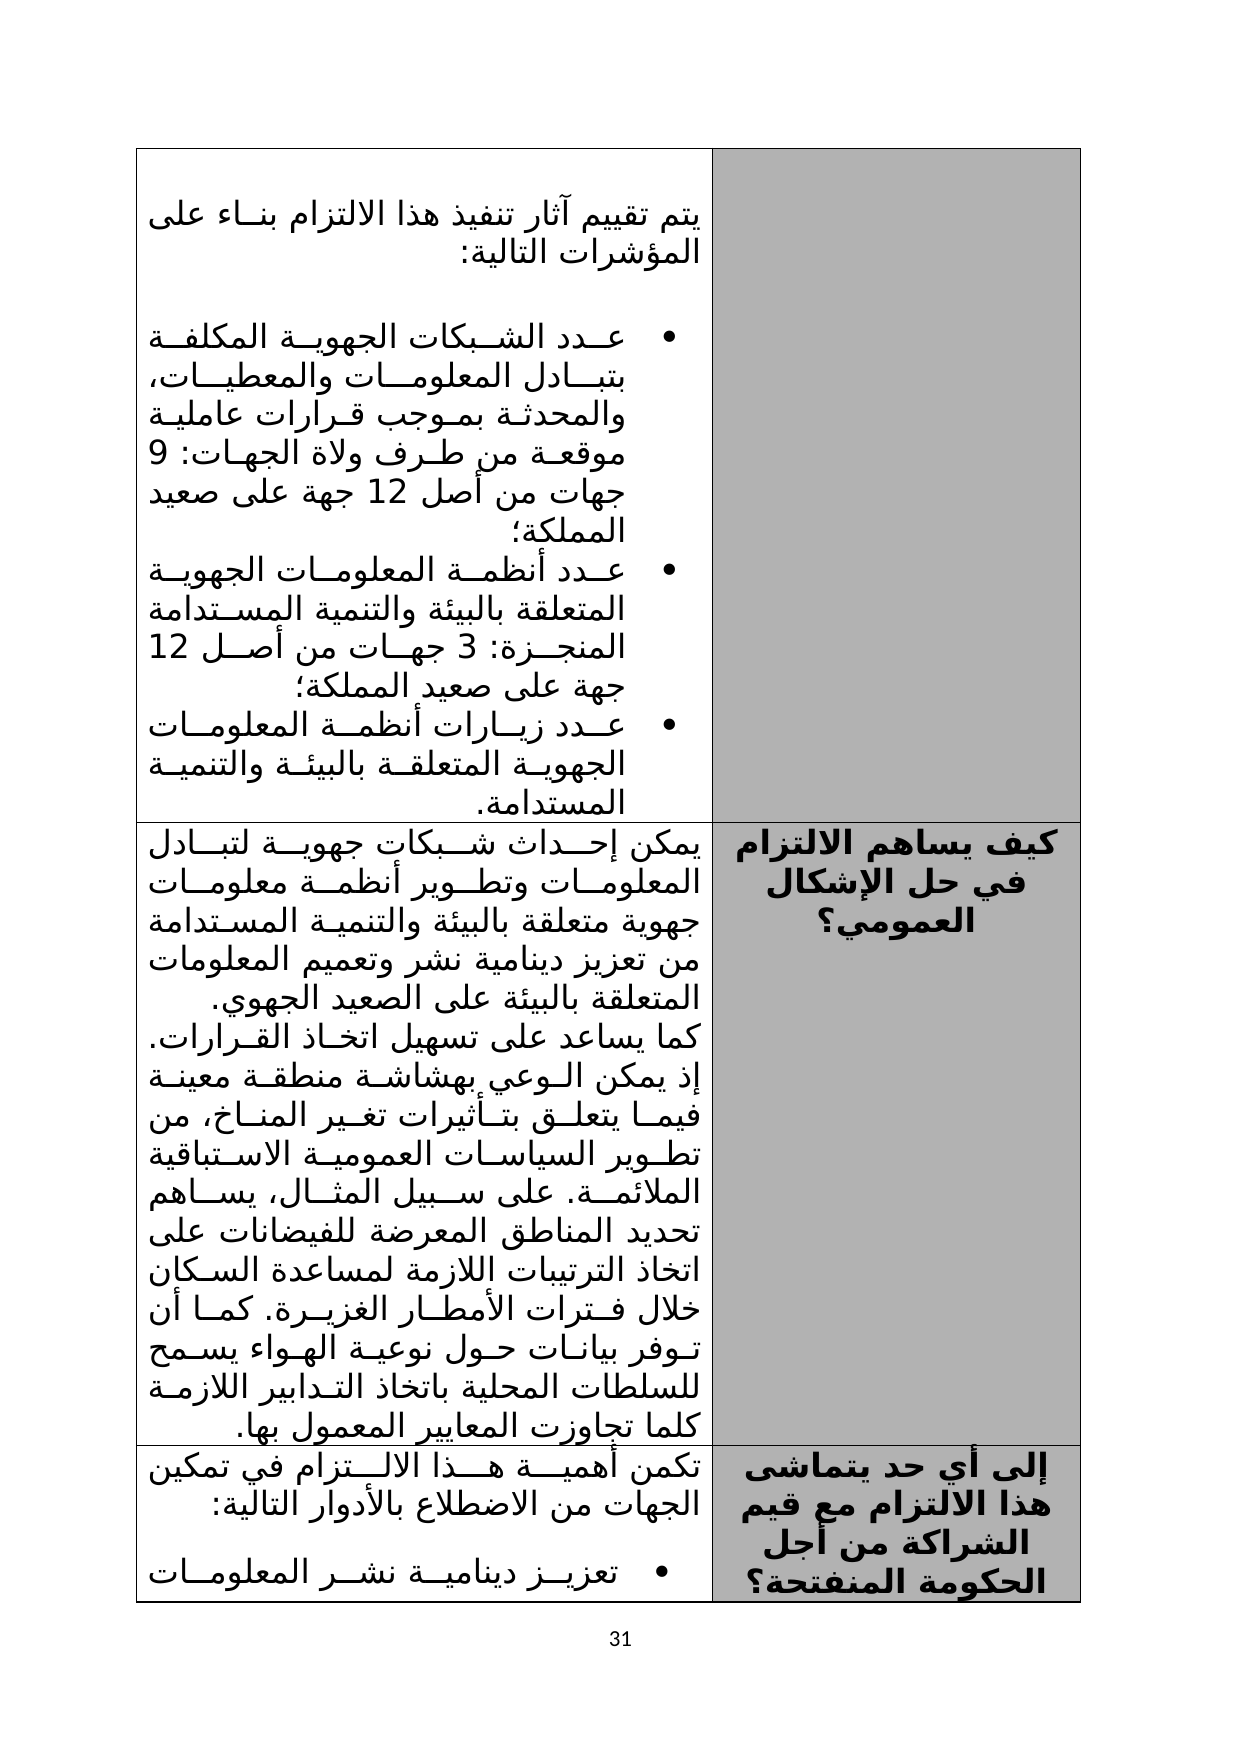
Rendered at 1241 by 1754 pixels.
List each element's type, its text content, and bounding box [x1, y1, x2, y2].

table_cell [137, 149, 712, 822]
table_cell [137, 1446, 712, 1601]
table_cell ماهية الالتزام [713, 149, 1080, 822]
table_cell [713, 1446, 1080, 1601]
table_cell كيف يساهم الالتزام في حل الإشكال العمومي؟ [713, 823, 1080, 1445]
table_cell يمكن إحداث شبكات جهوية لتبادل المعلومات وتطوير أنظمة معلومات جهوية متعلقة بالبيئة والتنمية المستدامة من تعزيز دينامية نشر وتعميم المعلومات المتعلقة بالبيئة على الصعيد الجهوي. كما يساعد على تسهيل اتخاذ القرارات. إذ يمكن الوعي بهشاشة منطقة معينة فيما يتعلق بتأثيرات تغير المناخ، من تطوير السياسات العمومية الاستباقية الملائمة. على سبيل المثال، يساهم تحديد المناطق المعرضة للفيضانات على اتخاذ الترتيبات اللازمة لمساعدة السكان خلال فترات الأمطار الغزيرة. كما أن توفر بيانات حول نوعية الهواء يسمح للسلطات المحلية باتخاذ التدابير اللازمة كلما تجاوزت المعايير المعمول بها. [137, 823, 712, 1445]
